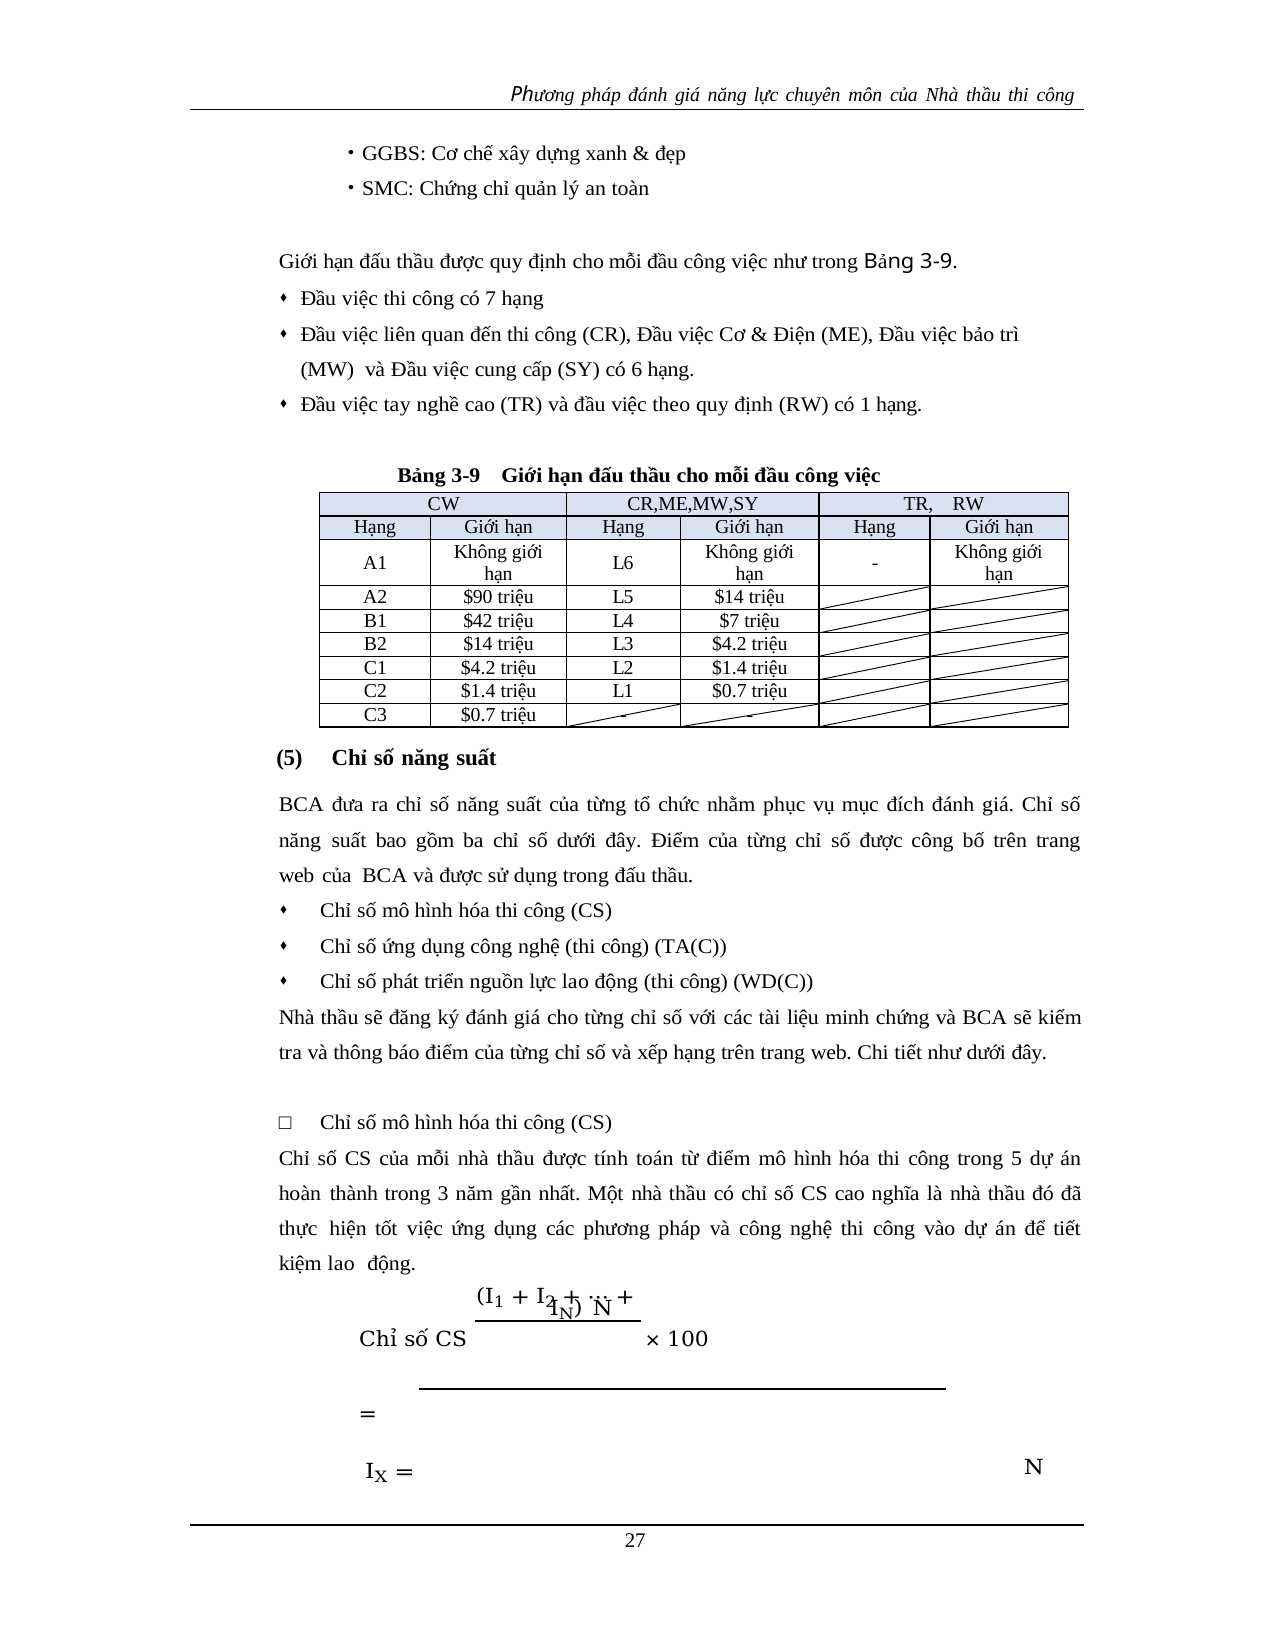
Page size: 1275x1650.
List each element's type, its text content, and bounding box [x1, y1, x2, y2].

table_cell [931, 633, 1068, 656]
table_cell $0.7 triệu [431, 704, 566, 726]
table_cell - [567, 704, 680, 726]
table_cell B2 [320, 633, 430, 656]
table_cell [820, 586, 929, 608]
table_cell $1.4 triệu [431, 680, 566, 703]
table_cell $14 triệu [431, 633, 566, 656]
list Chỉ số mô hình hóa thi công (CS) [278, 898, 1096, 922]
table_cell [931, 657, 1068, 679]
table_cell [931, 680, 1068, 703]
table_cell - [681, 704, 818, 726]
table_header CW [320, 493, 566, 515]
table_cell B1 [320, 610, 430, 632]
table_cell $7 triệu [681, 610, 818, 632]
table_cell Không giới hạn [931, 540, 1068, 585]
table_cell L3 [567, 633, 680, 656]
list Đầu việc liên quan đến thi công (CR), Đầu việc Cơ & Điện (ME), Đầu việc bảo trì (MW) và Đầu việc cung cấp (SY) có 6 hạng. [278, 322, 1071, 381]
table_cell [820, 633, 929, 656]
table_cell L2 [567, 657, 680, 679]
table_cell C2 [320, 680, 430, 703]
list Đầu việc thi công có 7 hạng [278, 286, 1096, 310]
table_cell [931, 586, 1068, 608]
table_cell $4.2 triệu [681, 633, 818, 656]
table_cell $1.4 triệu [681, 657, 818, 679]
table_cell [931, 704, 1068, 726]
table_cell Giới hạn [681, 517, 818, 539]
text ・GGBS: Cơ chế xây dựng xanh & đẹp [340, 138, 1096, 166]
list Chỉ số ứng dụng công nghệ (thi công) (TA(C)) [278, 934, 1096, 958]
table_cell A1 [320, 540, 430, 585]
text BCA đưa ra chỉ số năng suất của từng tổ chức nhằm phục vụ mục đích đánh giá. Chỉ số năng suất bao gồm ba chỉ số dưới đây. Điểm của từng chỉ số được công bố trên trang web của BCA và được sử dụng trong đấu thầu. [278, 792, 1081, 887]
table_cell $4.2 triệu [431, 657, 566, 679]
table_cell Hạng [320, 517, 430, 539]
table_cell $14 triệu [681, 586, 818, 608]
list Đầu việc tay nghề cao (TR) và đầu việc theo quy định (RW) có 1 hạng. [278, 392, 1096, 416]
text ・SMC: Chứng chỉ quản lý an toàn [340, 173, 1096, 201]
table_cell L4 [567, 610, 680, 632]
table_cell Giới hạn [431, 517, 566, 539]
subtitle Chỉ số năng suất [276, 744, 1096, 771]
table_cell [820, 610, 929, 632]
table_cell [820, 704, 929, 726]
table_cell L1 [567, 680, 680, 703]
table_cell [820, 680, 929, 703]
table_cell $42 triệu [431, 610, 566, 632]
table_header TR, RW [820, 493, 1068, 515]
table_cell A2 [320, 586, 430, 608]
text IX = [177, 1436, 414, 1489]
subtitle Bảng 3-9 Giới hạn đấu thầu cho mỗi đầu công việc [397, 463, 1096, 487]
table_cell L5 [567, 586, 680, 608]
table_cell Không giới hạn [431, 540, 566, 585]
table_cell $90 triệu [431, 586, 566, 608]
text Giới hạn đấu thầu được quy định cho mỗi đầu công việc như trong Bảng 3-9. [278, 247, 1096, 275]
table_cell [820, 657, 929, 679]
text Nhà thầu sẽ đăng ký đánh giá cho từng chỉ số với các tài liệu minh chứng và BCA sẽ kiểm tra và thông báo điểm của từng chỉ số và xếp hạng trên trang web. Chi tiết như dưới đây. [278, 1005, 1082, 1064]
table_cell C1 [320, 657, 430, 679]
list Chỉ số phát triển nguồn lực lao động (thi công) (WD(C)) [278, 969, 1096, 993]
text N [418, 1436, 1044, 1484]
table_cell Hạng [567, 517, 680, 539]
table_cell $0.7 triệu [681, 680, 818, 703]
table_cell Hạng [820, 517, 929, 539]
table_cell - [820, 540, 929, 585]
table_cell C3 [320, 704, 430, 726]
table_cell Không giới hạn [681, 540, 818, 585]
table_cell [931, 610, 1068, 632]
text Chỉ số CS = [359, 1286, 469, 1436]
text × 100 [645, 1286, 1096, 1361]
table_cell L6 [567, 540, 680, 585]
text Chỉ số CS của mỗi nhà thầu được tính toán từ điểm mô hình hóa thi công trong 5 dự án hoàn thành trong 3 năm gần nhất. Một nhà thầu có chỉ số CS cao nghĩa là nhà thầu đó đã thực hiện tốt việc ứng dụng các phương pháp và công nghệ thi công vào dự án để tiết kiệm lao động. [278, 1146, 1081, 1275]
text (I1 + I2 + ⋯ + IN) N [475, 1292, 640, 1323]
table_header CR,ME,MW,SY [567, 493, 818, 515]
list Chỉ số mô hình hóa thi công (CS) [278, 1110, 1096, 1134]
table_cell Giới hạn [931, 517, 1068, 539]
